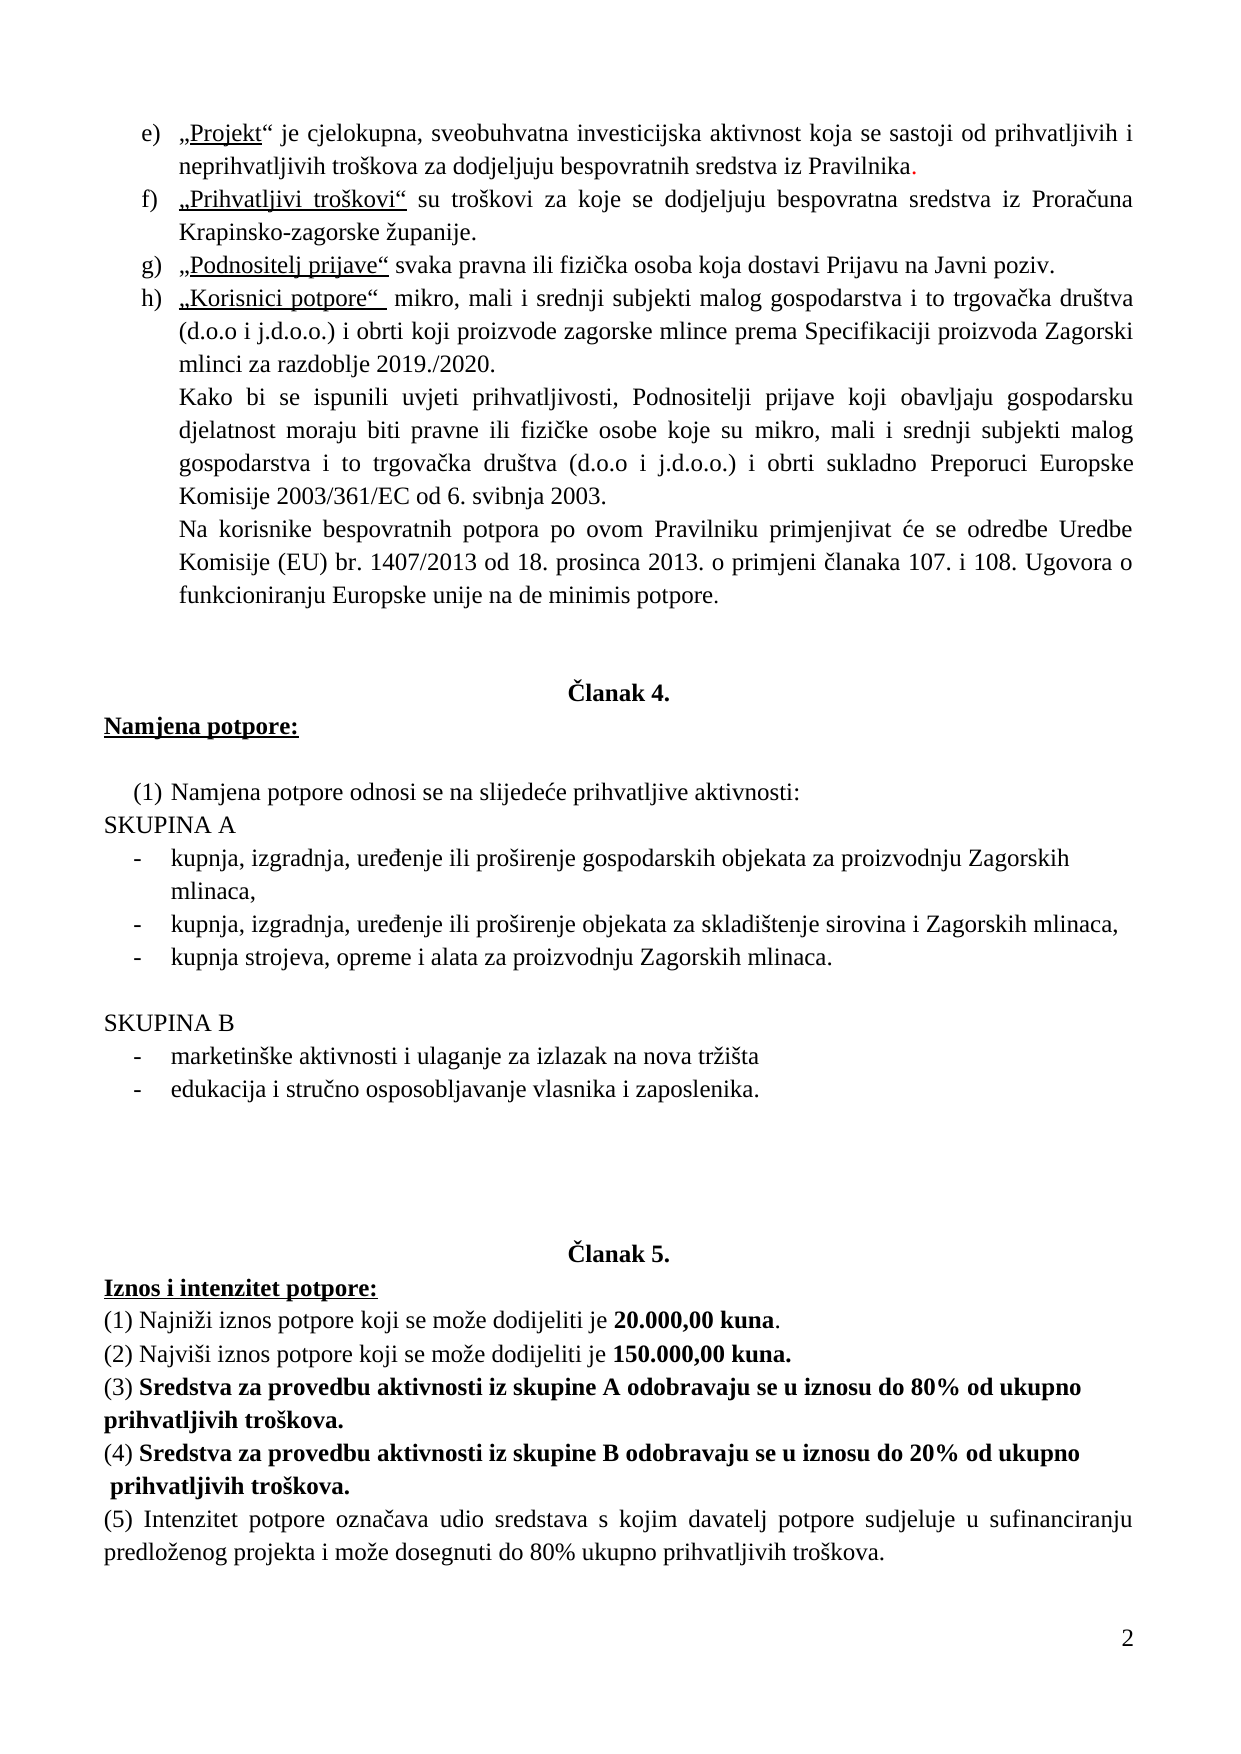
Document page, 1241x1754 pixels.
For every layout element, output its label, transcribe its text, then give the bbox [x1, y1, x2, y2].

list edukacija i stručno osposobljavanje vlasnika i zaposlenika. [133, 1074, 1134, 1103]
text prihvatljivih troškova. [103, 1405, 1134, 1433]
text SKUPINA A [103, 810, 1134, 839]
text Kako bi se ispunili uvjeti prihvatljivosti, Podnositelji prijave koji obavljaju gospodarsku djelatnost moraju biti pravne ili fizičke osobe koje su mikro, mali i srednji subjekti malog gospodarstva i to trgovačka društva (d.o.o i j.d.o.o.) i obrti sukladno Preporuci Europske Komisije 2003/361/EC od 6. svibnja 2003. [178, 382, 1134, 510]
list „Prihvatljivi troškovi“ su troškovi za koje se dodjeljuju bespovratna sredstva iz Proračuna Krapinsko-zagorske županije. [141, 184, 1134, 246]
list „Projekt“ je cjelokupna, sveobuhvatna investicijska aktivnost koja se sastoji od prihvatljivih i neprihvatljivih troškova za dodjeljuju bespovratnih sredstva iz Pravilnika. [141, 118, 1134, 180]
text prihvatljivih troškova. [103, 1471, 1134, 1499]
list marketinške aktivnosti i ulaganje za izlazak na nova tržišta [133, 1041, 1134, 1070]
list „Korisnici potpore“ mikro, mali i srednji subjekti malog gospodarstva i to trgovačka društva (d.o.o i j.d.o.o.) i obrti koji proizvode zagorske mlince prema Specifikaciji proizvoda Zagorski mlinci za razdoblje 2019./2020. [141, 283, 1134, 378]
text Namjena potpore: [103, 711, 1134, 740]
list „Podnositelj prijave“ svaka pravna ili fizička osoba koja dostavi Prijavu na Javni poziv. [141, 250, 1134, 279]
text (1) Najniži iznos potpore koji se može dodijeliti je 20.000,00 kuna. [103, 1306, 1134, 1334]
list kupnja, izgradnja, uređenje ili proširenje objekata za skladištenje sirovina i Zagorskih mlinaca, [133, 909, 1134, 938]
text (3) Sredstva za provedbu aktivnosti iz skupine A odobravaju se u iznosu do 80% od ukupno [103, 1372, 1134, 1400]
text Članak 4. [103, 678, 1134, 707]
text Na korisnike bespovratnih potpora po ovom Pravilniku primjenjivat će se odredbe Uredbe Komisije (EU) br. 1407/2013 оd 18. prosinca 2013. o primjeni članaka 107. i 108. Ugovora o funkcioniranju Europske unije na de minimis potpore. [178, 514, 1134, 609]
text Članak 5. [103, 1239, 1134, 1268]
text (2) Najviši iznos potpore koji se može dodijeliti je 150.000,00 kuna. [103, 1339, 1134, 1367]
text (5) Intenzitet potpore označava udio sredstava s kojim davatelj potpore sudjeluje u sufinanciranju predloženog projekta i može dosegnuti do 80% ukupno prihvatljivih troškova. [103, 1504, 1134, 1566]
text (4) Sredstva za provedbu aktivnosti iz skupine B odobravaju se u iznosu do 20% od ukupno [103, 1438, 1134, 1466]
text Iznos i intenzitet potpore: [103, 1273, 1134, 1301]
list kupnja, izgradnja, uređenje ili proširenje gospodarskih objekata za proizvodnju Zagorskih mlinaca, [133, 843, 1134, 905]
list kupnja strojeva, opreme i alata za proizvodnju Zagorskih mlinaca. [133, 942, 1134, 971]
list Namjena potpore odnosi se na slijedeće prihvatljive aktivnosti: [133, 777, 1134, 806]
text SKUPINA B [103, 1008, 1134, 1037]
